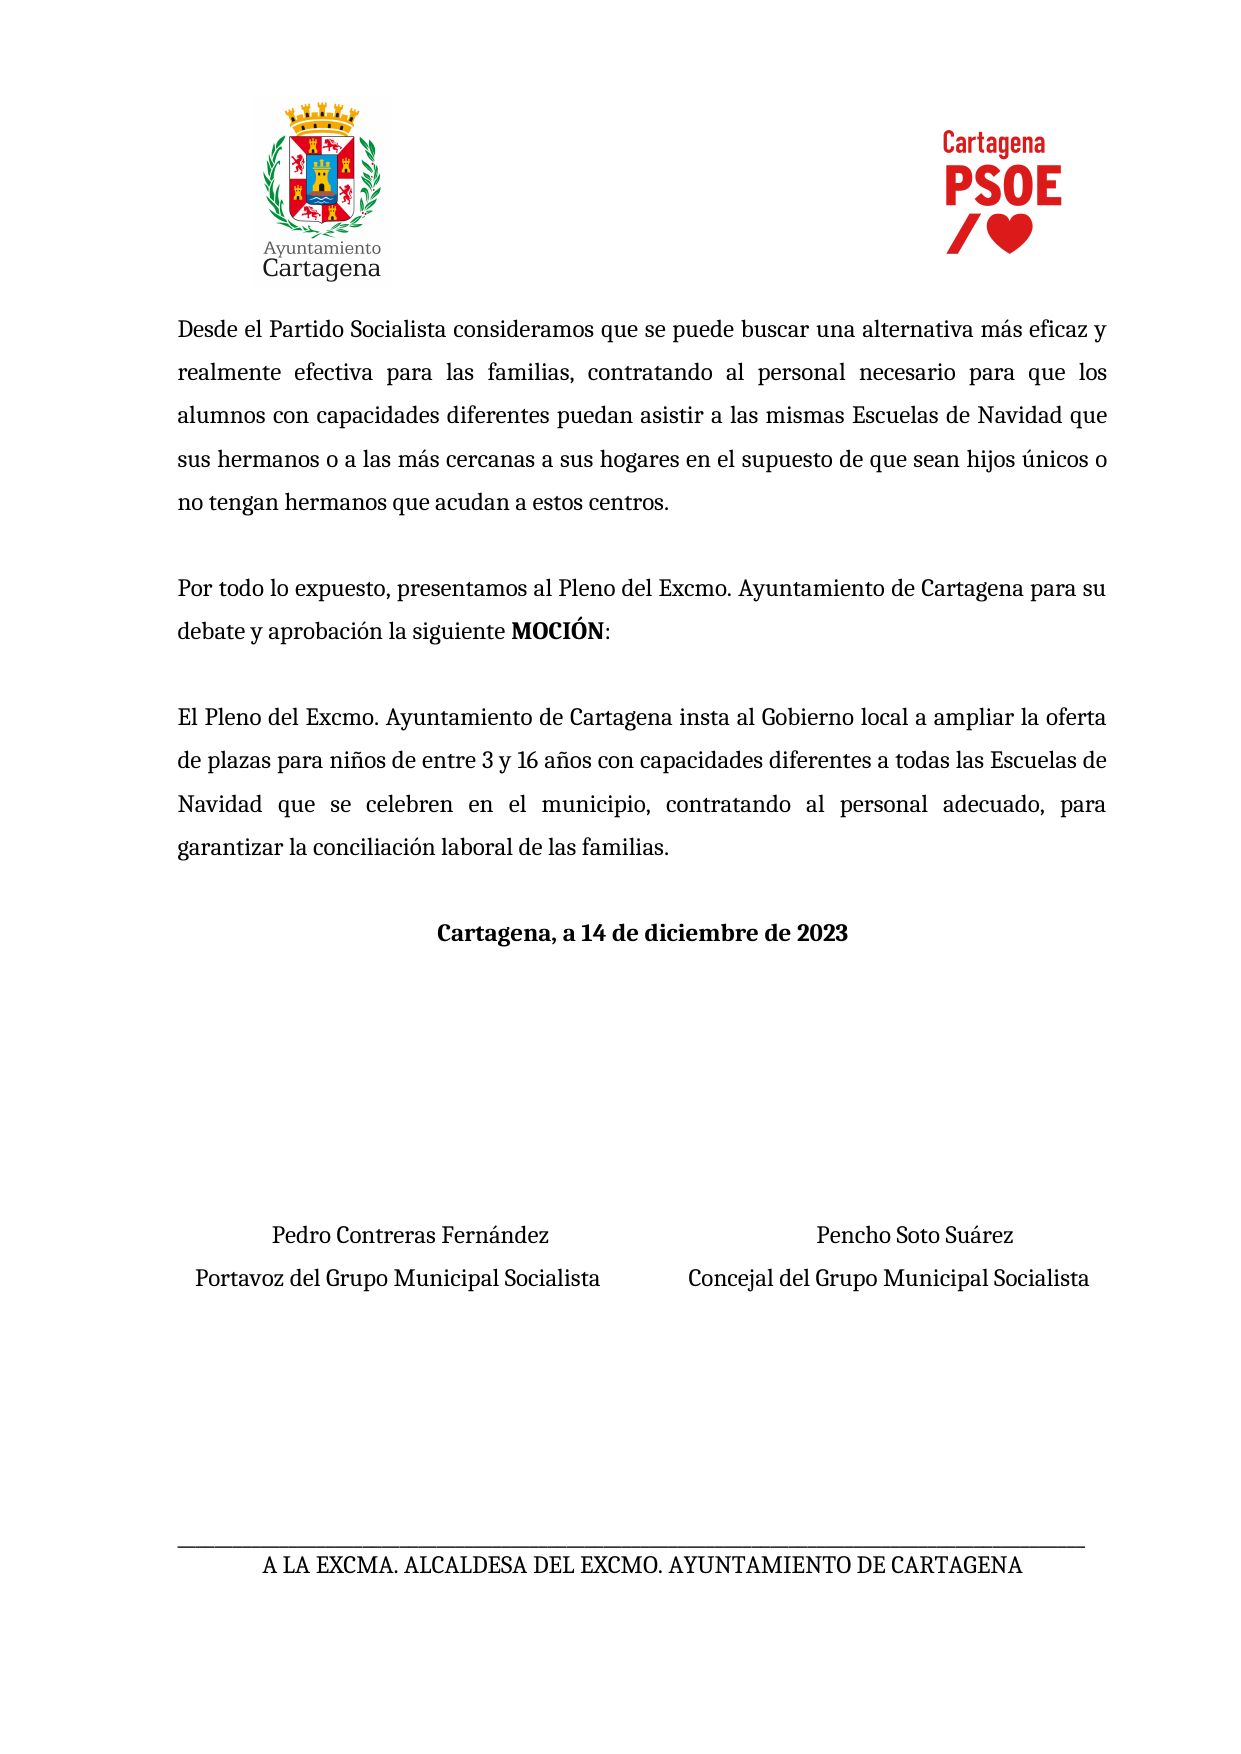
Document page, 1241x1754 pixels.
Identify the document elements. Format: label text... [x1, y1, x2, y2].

text Pedro Contreras Fernández Pencho Soto Suárez [177, 1221, 1108, 1249]
text Portavoz del Grupo Municipal Socialista Concejal del Grupo Municipal Socialista [177, 1264, 1108, 1293]
text Por todo lo expuesto, presentamos al Pleno del Excmo. Ayuntamiento de Cartagena para su debate y aprobación la siguiente MOCIÓN: [177, 574, 1108, 646]
text El Pleno del Excmo. Ayuntamiento de Cartagena insta al Gobierno local a ampliar la oferta de plazas para niños de entre 3 y 16 años con capacidades diferentes a todas las Escuelas de Navidad que se celebren en el municipio, contratando al personal adecuado, para garantizar la conciliación laboral de las familias. [177, 703, 1108, 861]
picture [251, 95, 393, 289]
picture [916, 112, 1084, 266]
text Cartagena, a 14 de diciembre de 2023 [177, 919, 1108, 948]
text Desde el Partido Socialista consideramos que se puede buscar una alternativa más eficaz y realmente efectiva para las familias, contratando al personal necesario para que los alumnos con capacidades diferentes puedan asistir a las mismas Escuelas de Navidad que sus hermanos o a las más cercanas a sus hogares en el supuesto de que sean hijos únicos o no tengan hermanos que acudan a estos centros. [177, 315, 1108, 516]
